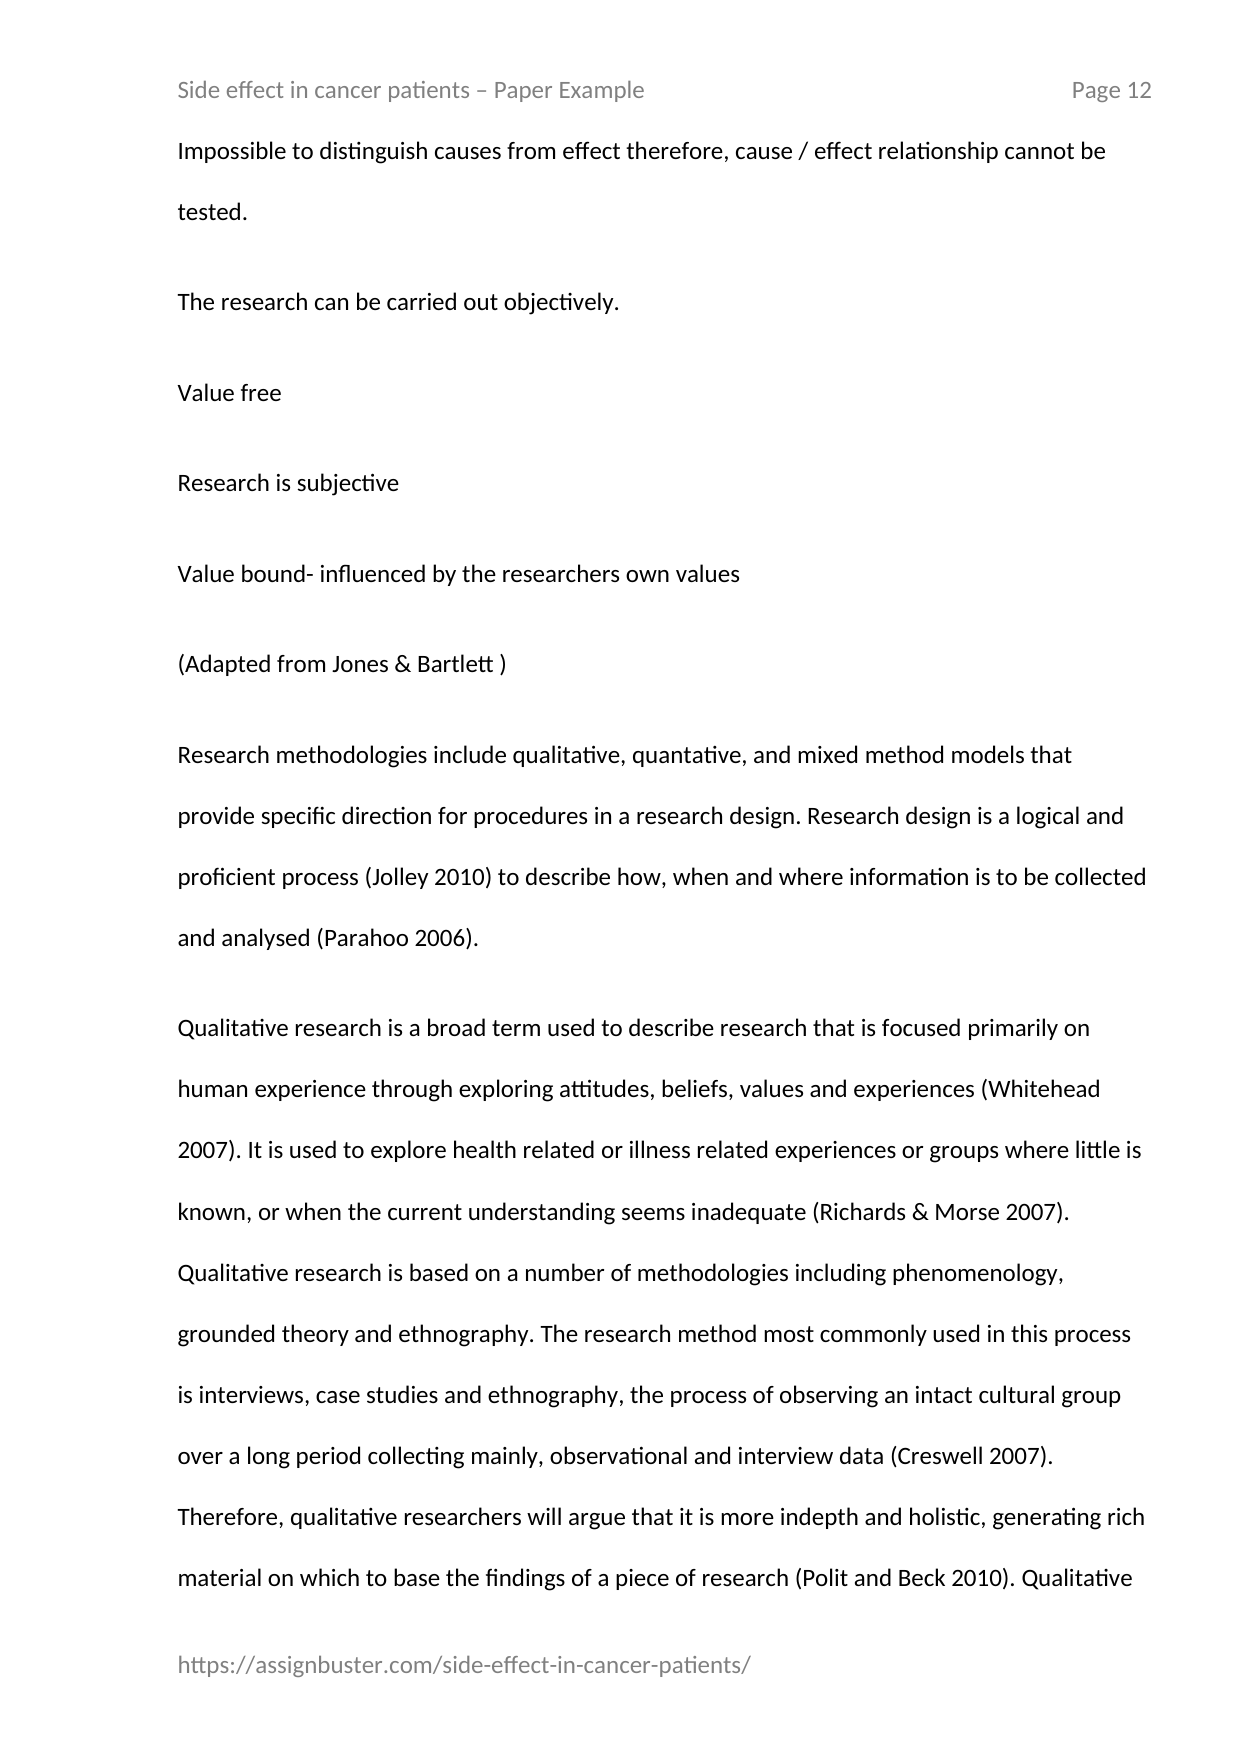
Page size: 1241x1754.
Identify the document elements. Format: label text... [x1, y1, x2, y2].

text (Adapted from Jones & Bartlett ) [177, 648, 1152, 679]
text Impossible to distinguish causes from effect therefore, cause / effect relationship cannot be tested. [177, 135, 1152, 226]
text The research can be carried out objectively. [177, 286, 1152, 317]
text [177, 1013, 1152, 1592]
text Research is subjective [177, 467, 1152, 498]
text Value bound- influenced by the researchers own values [177, 558, 1152, 588]
text Research methodologies include qualitative, quantative, and mixed method models that provide specific direction for procedures in a research design. Research design is a logical and proficient process (Jolley 2010) to describe how, when and where information is to be collected and analysed (Parahoo 2006). [177, 739, 1152, 953]
text Value free [177, 377, 1152, 407]
